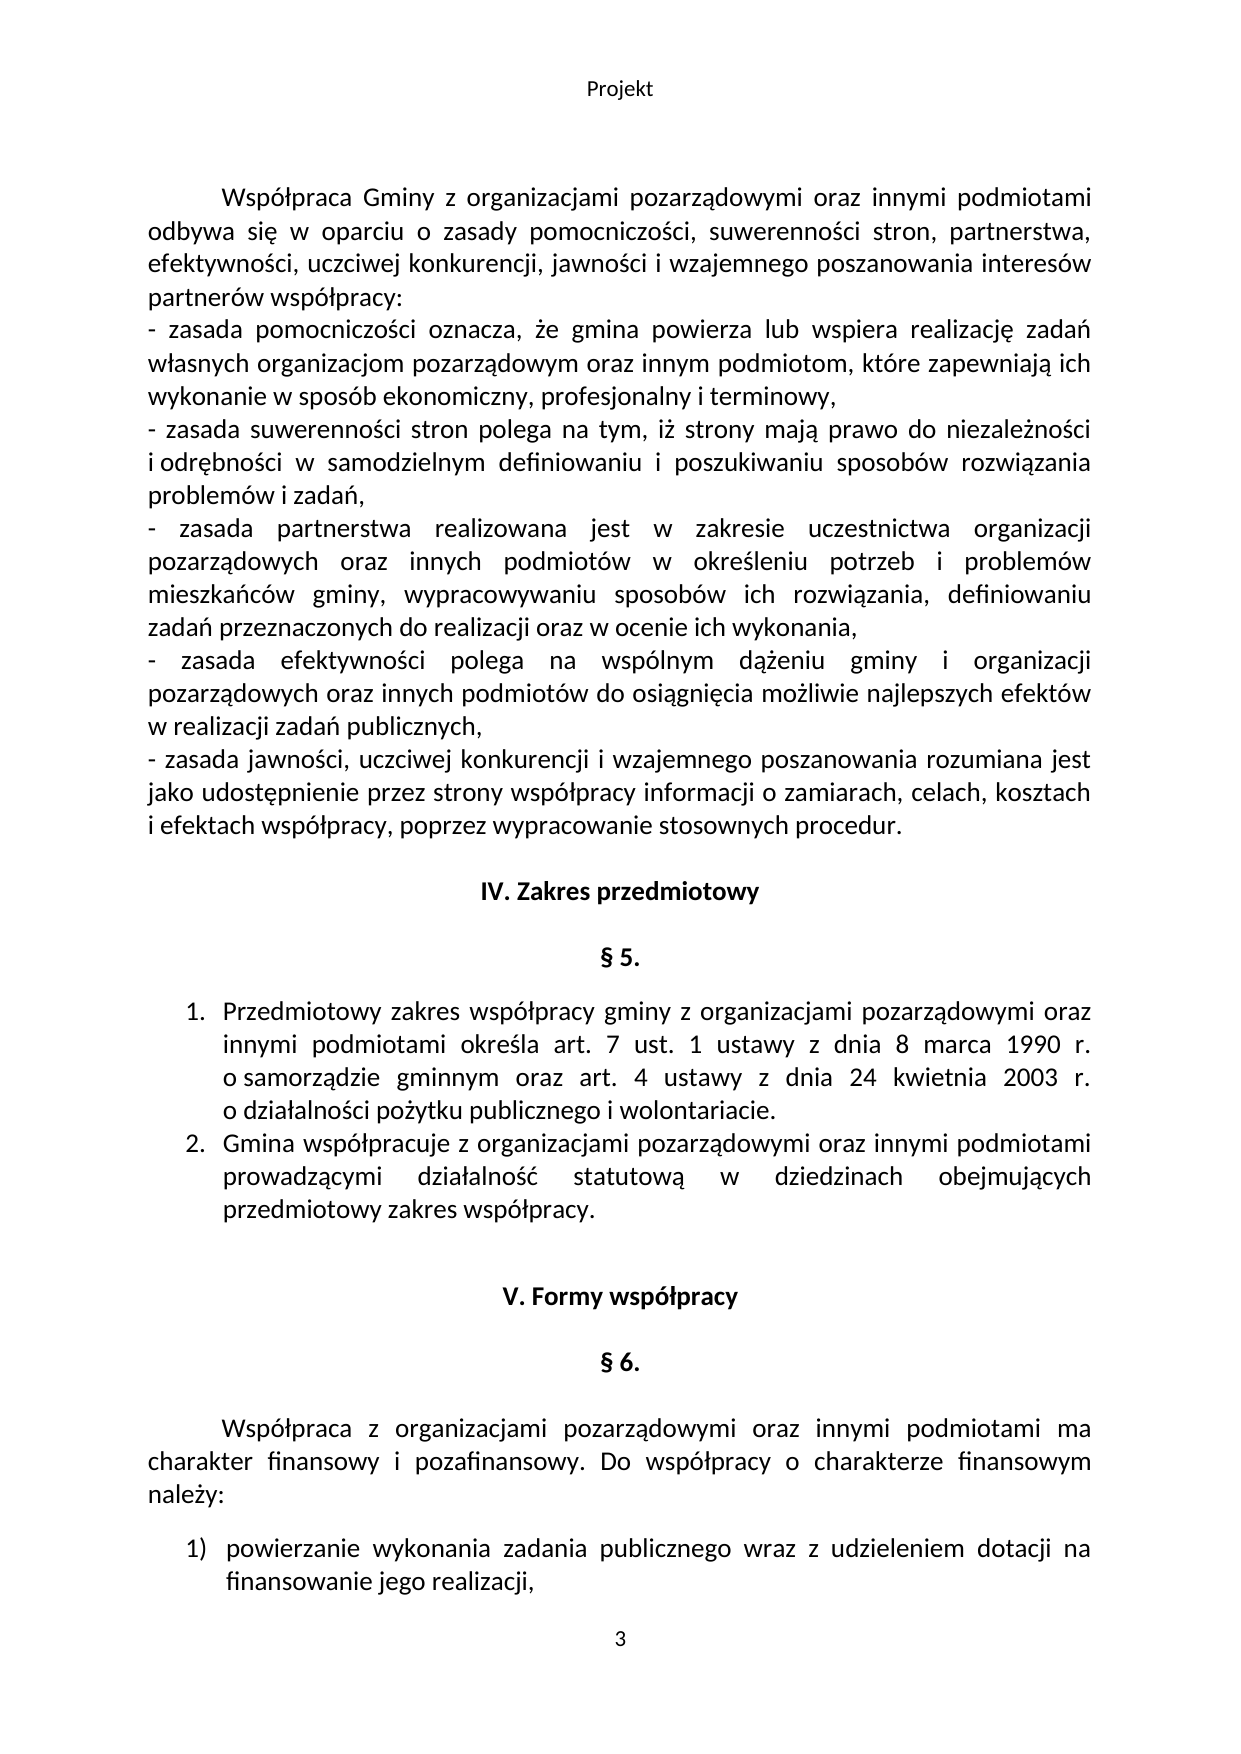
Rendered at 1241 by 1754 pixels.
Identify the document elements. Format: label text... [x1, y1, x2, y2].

text § 5. [148, 940, 1093, 973]
text - zasada pomocniczości oznacza, że gmina powierza lub wspiera realizację zadań własnych organizacjom pozarządowym oraz innym podmiotom, które zapewniają ich wykonanie w sposób ekonomiczny, profesjonalny i terminowy, [148, 313, 1093, 412]
text - zasada suwerenności stron polega na tym, iż strony mają prawo do niezależności i odrębności w samodzielnym definiowaniu i poszukiwaniu sposobów rozwiązania problemów i zadań, [148, 412, 1093, 511]
text - zasada partnerstwa realizowana jest w zakresie uczestnictwa organizacji pozarządowych oraz innych podmiotów w określeniu potrzeb i problemów mieszkańców gminy, wypracowywaniu sposobów ich rozwiązania, definiowaniu zadań przeznaczonych do realizacji oraz w ocenie ich wykonania, [148, 511, 1093, 643]
list Przedmiotowy zakres współpracy gminy z organizacjami pozarządowymi oraz innymi podmiotami określa art. 7 ust. 1 ustawy z dnia 8 marca 1990 r. o samorządzie gminnym oraz art. 4 ustawy z dnia 24 kwietnia 2003 r. o działalności pożytku publicznego i wolontariacie. [185, 994, 1093, 1126]
text § 6. [148, 1345, 1093, 1378]
text Współpraca Gminy z organizacjami pozarządowymi oraz innymi podmiotami odbywa się w oparciu o zasady pomocniczości, suwerenności stron, partnerstwa, efektywności, uczciwej konkurencji, jawności i wzajemnego poszanowania interesów partnerów współpracy: [148, 181, 1093, 313]
text - zasada efektywności polega na wspólnym dążeniu gminy i organizacji pozarządowych oraz innych podmiotów do osiągnięcia możliwie najlepszych efektów w realizacji zadań publicznych, [148, 643, 1093, 742]
text - zasada jawności, uczciwej konkurencji i wzajemnego poszanowania rozumiana jest jako udostępnienie przez strony współpracy informacji o zamiarach, celach, kosztach i efektach współpracy, poprzez wypracowanie stosownych procedur. [148, 742, 1093, 841]
list Gmina współpracuje z organizacjami pozarządowymi oraz innymi podmiotami prowadzącymi działalność statutową w dziedzinach obejmujących przedmiotowy zakres współpracy. [185, 1126, 1093, 1225]
list powierzanie wykonania zadania publicznego wraz z udzieleniem dotacji na finansowanie jego realizacji, [185, 1531, 1093, 1597]
text Współpraca z organizacjami pozarządowymi oraz innymi podmiotami ma charakter finansowy i pozafinansowy. Do współpracy o charakterze finansowym należy: [148, 1411, 1093, 1510]
text IV. Zakres przedmiotowy [148, 874, 1093, 907]
text V. Formy współpracy [148, 1279, 1093, 1312]
